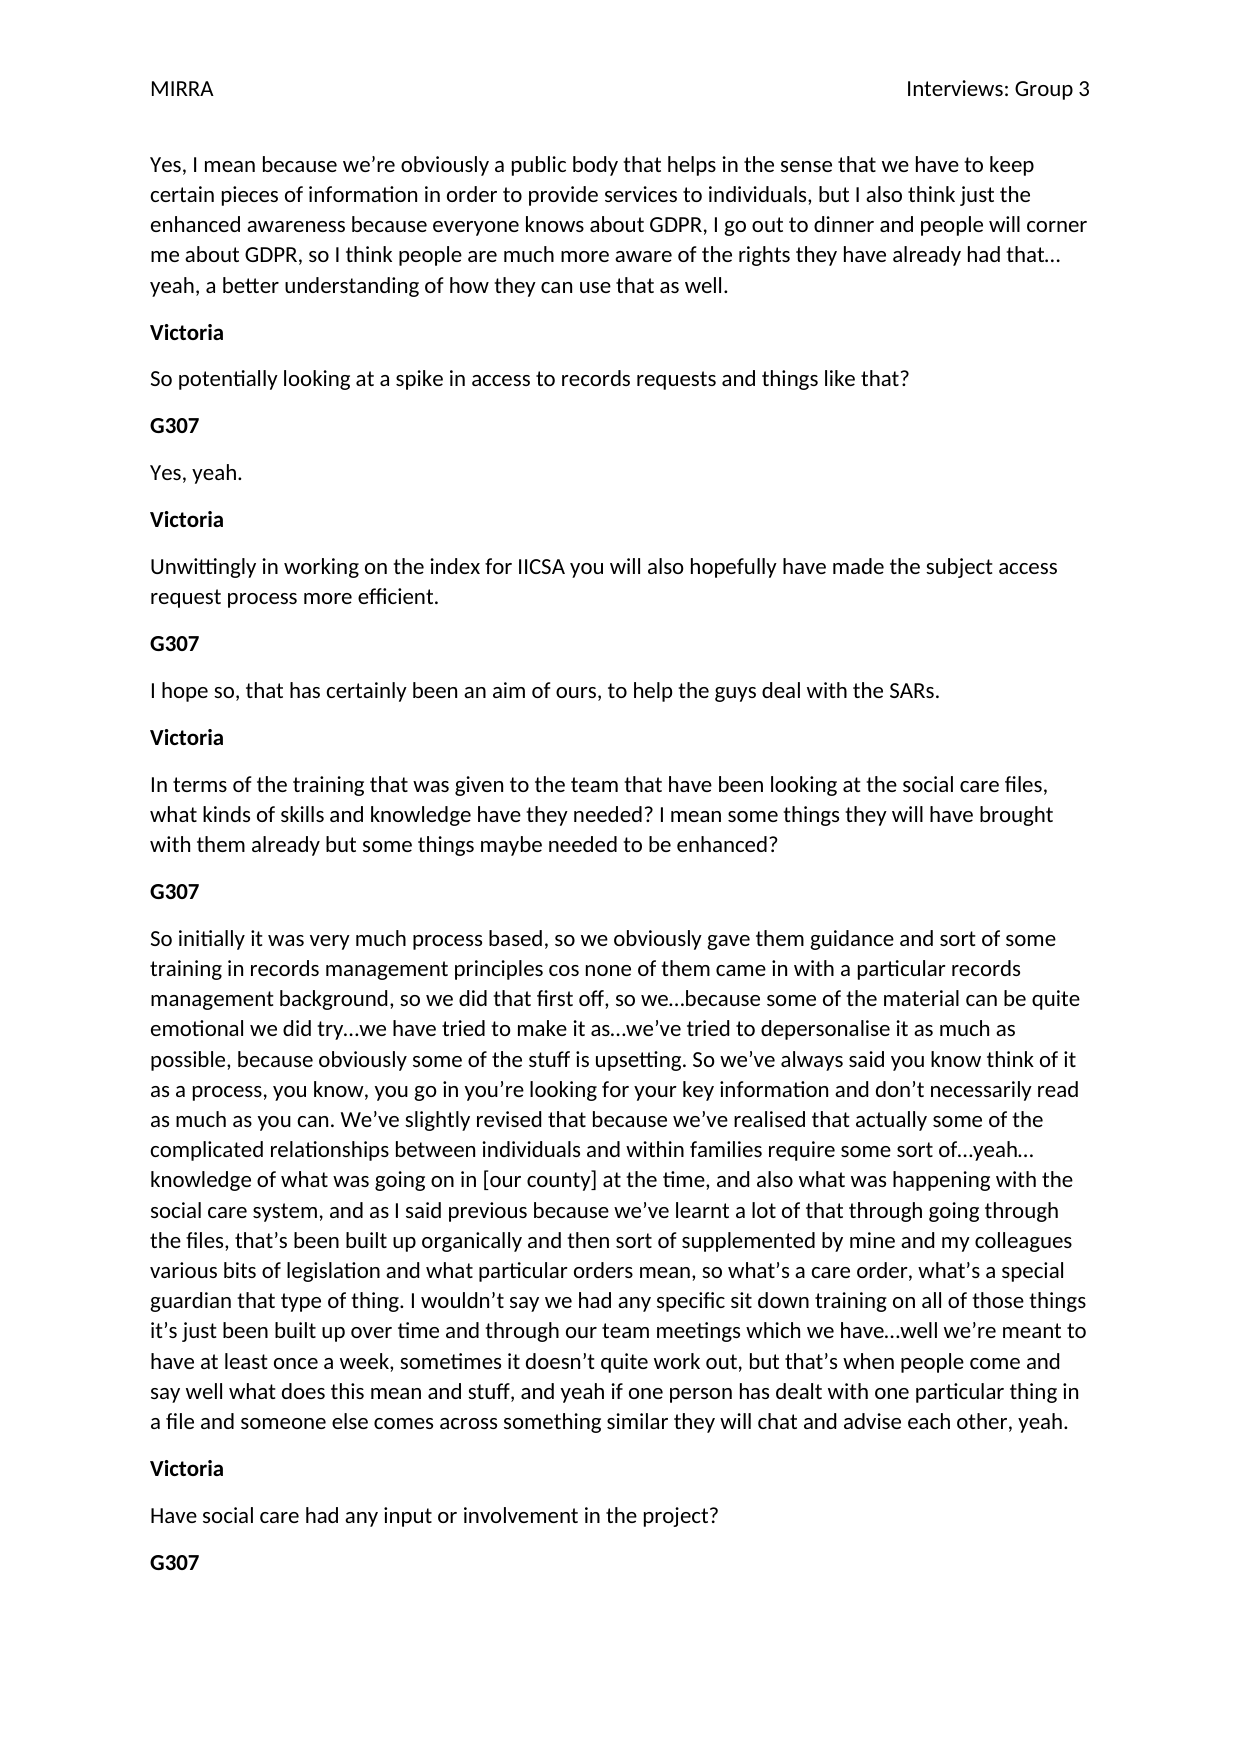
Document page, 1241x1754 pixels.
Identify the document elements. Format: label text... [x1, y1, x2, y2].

text Victoria [150, 1454, 1090, 1482]
text Victoria [150, 318, 1090, 346]
text Victoria [150, 723, 1090, 751]
text G307 [150, 629, 1090, 657]
text Unwittingly in working on the index for IICSA you will also hopefully have made the subject access request process more efficient. [150, 552, 1090, 610]
text I hope so, that has certainly been an aim of ours, to help the guys deal with the SARs. [150, 676, 1090, 704]
text G307 [150, 1548, 1090, 1576]
text G307 [150, 411, 1090, 439]
text So initially it was very much process based, so we obviously gave them guidance and sort of some training in records management principles cos none of them came in with a particular records management background, so we did that first off, so we…because some of the material can be quite emotional we did try…we have tried to make it as…we’ve tried to depersonalise it as much as possible, because obviously some of the stuff is upsetting. So we’ve always said you know think of it as a process, you know, you go in you’re looking for your key information and don’t necessarily read as much as you can. We’ve slightly revised that because we’ve realised that actually some of the complicated relationships between individuals and within families require some sort of…yeah…knowledge of what was going on in [our county] at the time, and also what was happening with the social care system, and as I said previous because we’ve learnt a lot of that through going through the files, that’s been built up organically and then sort of supplemented by mine and my colleagues various bits of legislation and what particular orders mean, so what’s a care order, what’s a special guardian that type of thing. I wouldn’t say we had any specific sit down training on all of those things it’s just been built up over time and through our team meetings which we have…well we’re meant to have at least once a week, sometimes it doesn’t quite work out, but that’s when people come and say well what does this mean and stuff, and yeah if one person has dealt with one particular thing in a file and someone else comes across something similar they will chat and advise each other, yeah. [150, 924, 1090, 1435]
text Have social care had any input or involvement in the project? [150, 1501, 1090, 1529]
text Yes, I mean because we’re obviously a public body that helps in the sense that we have to keep certain pieces of information in order to provide services to individuals, but I also think just the enhanced awareness because everyone knows about GDPR, I go out to dinner and people will corner me about GDPR, so I think people are much more aware of the rights they have already had that…yeah, a better understanding of how they can use that as well. [150, 150, 1090, 299]
text In terms of the training that was given to the team that have been looking at the social care files, what kinds of skills and knowledge have they needed? I mean some things they will have brought with them already but some things maybe needed to be enhanced? [150, 770, 1090, 858]
text G307 [150, 877, 1090, 905]
text Victoria [150, 505, 1090, 533]
text Yes, yeah. [150, 458, 1090, 486]
text So potentially looking at a spike in access to records requests and things like that? [150, 364, 1090, 393]
